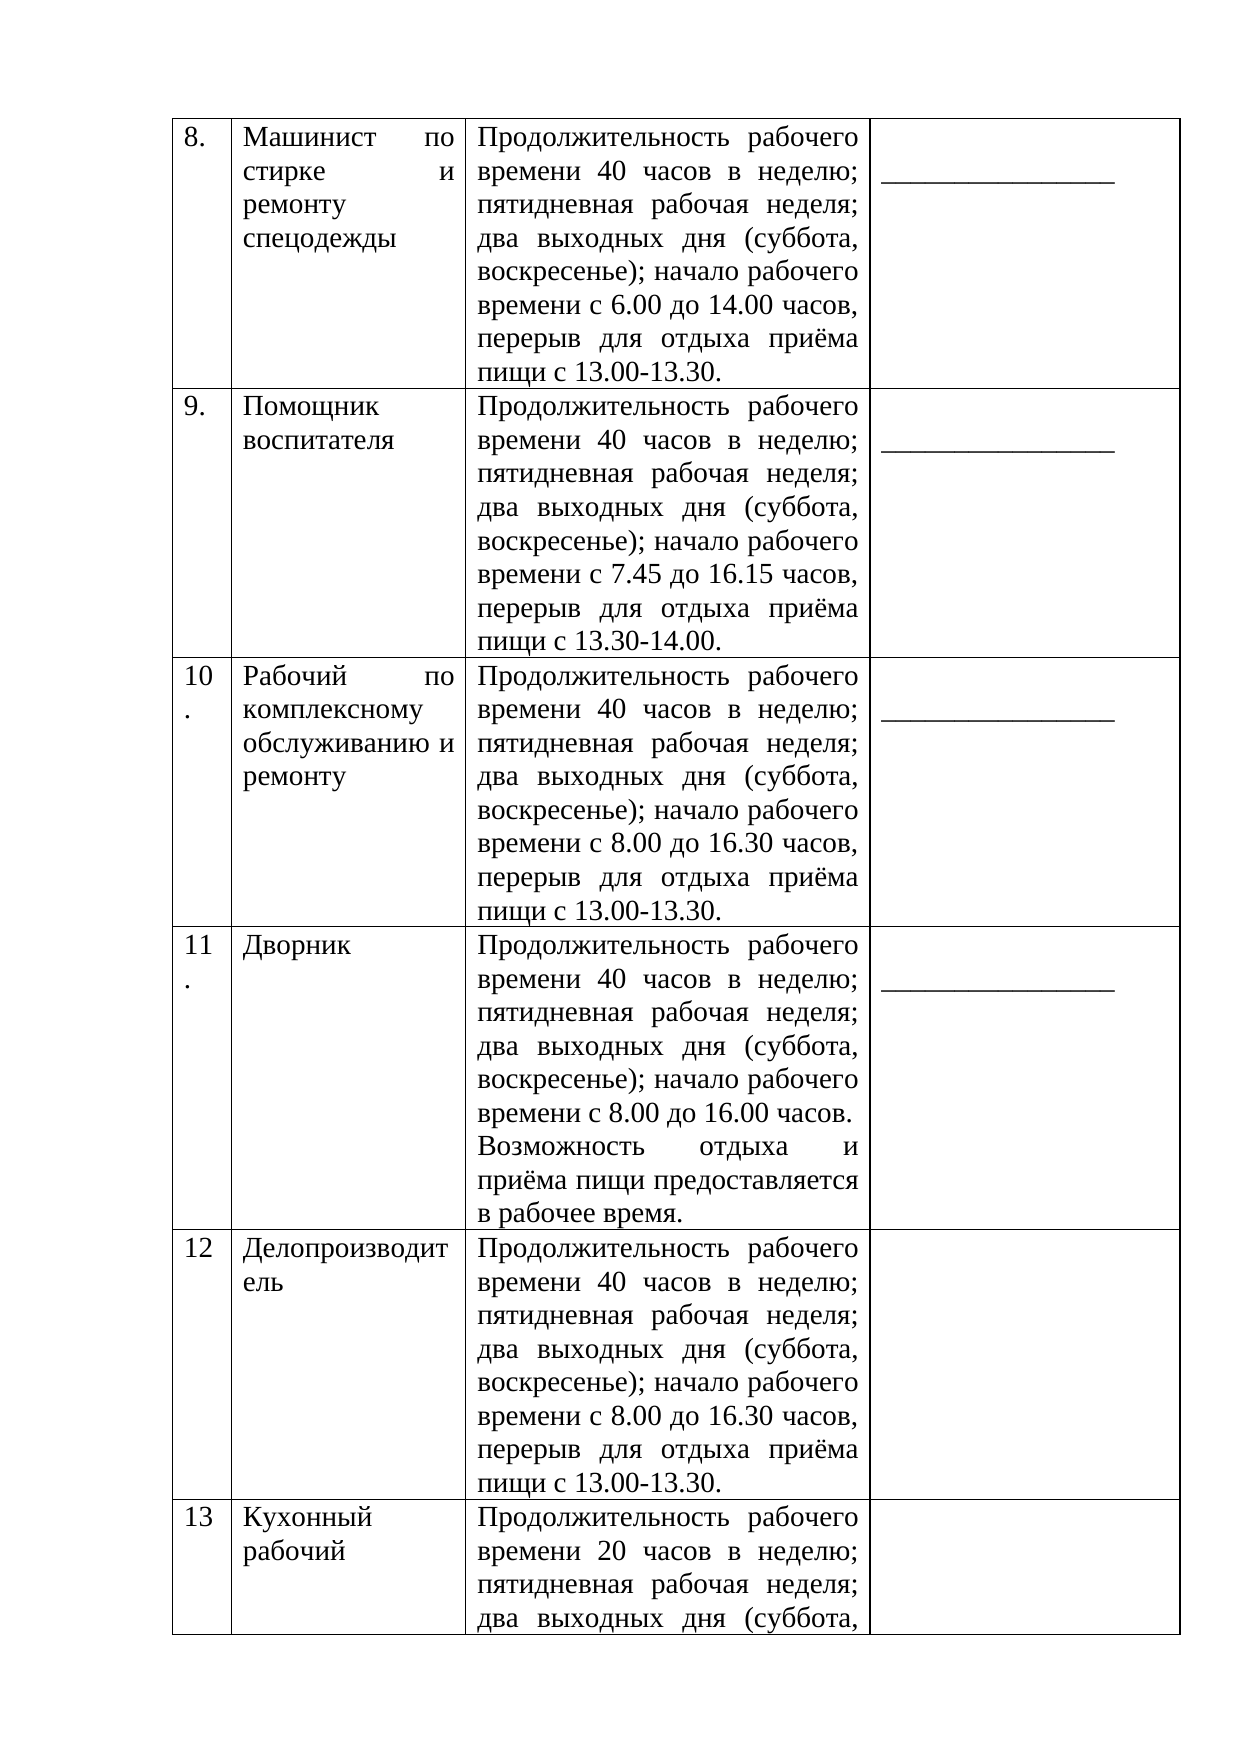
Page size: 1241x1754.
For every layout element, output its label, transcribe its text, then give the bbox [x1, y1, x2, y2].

table_cell Продолжительность рабочего времени 40 часов в неделю; пятидневная рабочая неделя; два выходных дня (суббота, воскресенье); начало рабочего времени с 7.45 до 16.15 часов, перерыв для отдыха приёма пищи с 13.30-14.00. [466, 389, 869, 657]
table_cell Продолжительность рабочего времени 40 часов в неделю; пятидневная рабочая неделя; два выходных дня (суббота, воскресенье); начало рабочего времени с 8.00 до 16.00 часов. Возможность отдыха и приёма пищи предоставляется в рабочее время. [466, 927, 869, 1229]
table_cell 9. [173, 389, 231, 657]
table_cell Продолжительность рабочего времени 40 часов в неделю; пятидневная рабочая неделя; два выходных дня (суббота, воскресенье); начало рабочего времени с 8.00 до 16.30 часов, перерыв для отдыха приёма пищи с 13.00-13.30. [466, 658, 869, 926]
table_cell Машинист по стирке и ремонту спецодежды [232, 119, 465, 387]
table_cell ________________ [871, 389, 1179, 657]
table_cell ________________ [871, 927, 1179, 1229]
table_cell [466, 1500, 869, 1634]
table_cell 13 [173, 1500, 231, 1634]
table_cell 11. [173, 927, 231, 1229]
table_cell ________________ [871, 658, 1179, 926]
table_cell Дворник [232, 927, 465, 1229]
table_cell Продолжительность рабочего времени 40 часов в неделю; пятидневная рабочая неделя; два выходных дня (суббота, воскресенье); начало рабочего времени с 6.00 до 14.00 часов, перерыв для отдыха приёма пищи с 13.00-13.30. [466, 119, 869, 387]
table_cell [871, 1500, 1179, 1634]
table_cell 10. [173, 658, 231, 926]
table_cell ________________ [871, 119, 1179, 387]
table_cell Делопроизводитель [232, 1230, 465, 1498]
table_cell [871, 1230, 1179, 1498]
table_cell Помощник воспитателя [232, 389, 465, 657]
table_cell Продолжительность рабочего времени 40 часов в неделю; пятидневная рабочая неделя; два выходных дня (суббота, воскресенье); начало рабочего времени с 8.00 до 16.30 часов, перерыв для отдыха приёма пищи с 13.00-13.30. [466, 1230, 869, 1498]
table_cell Кухонный рабочий [232, 1500, 465, 1634]
table_cell 12 [173, 1230, 231, 1498]
table_cell 8. [173, 119, 231, 387]
table_cell Рабочий по комплексному обслуживанию и ремонту [232, 658, 465, 926]
